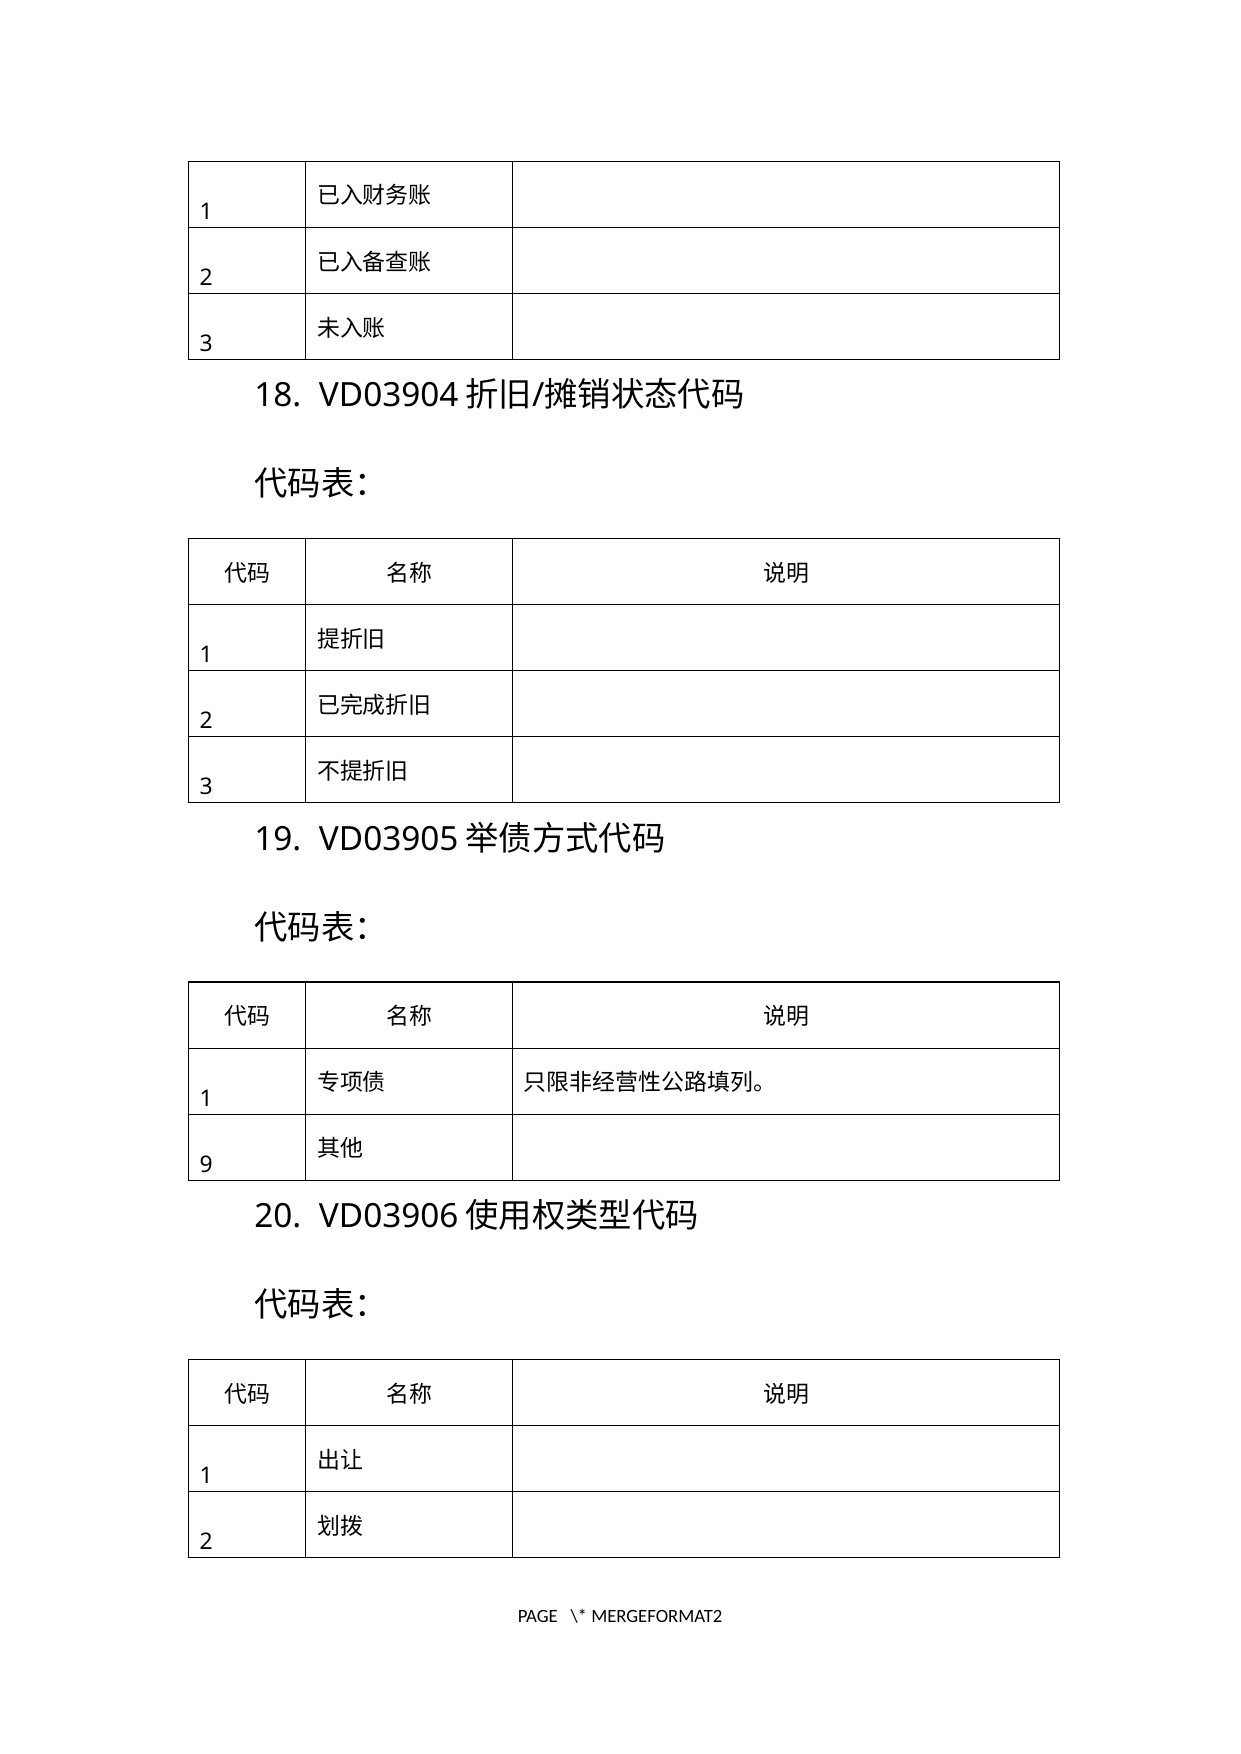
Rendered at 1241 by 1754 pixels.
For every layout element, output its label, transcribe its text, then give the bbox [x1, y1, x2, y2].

table_cell [513, 1492, 1059, 1557]
table_header 代码 [189, 983, 305, 1047]
list VD03904折旧/摊销状态代码 [254, 360, 1053, 425]
table_cell 1 [189, 1426, 305, 1491]
table_cell 已入财务账 [306, 162, 512, 227]
table_cell 1 [189, 1049, 305, 1113]
table_cell 9 [189, 1115, 305, 1179]
table_cell [513, 1115, 1059, 1179]
table_cell 只限非经营性公路填列。 [513, 1049, 1059, 1113]
list 代码表： [187, 892, 1053, 957]
table_cell 1 [189, 605, 305, 670]
table_header 说明 [513, 539, 1059, 604]
table_cell [513, 671, 1059, 736]
table_cell [513, 605, 1059, 670]
table_cell 出让 [306, 1426, 512, 1491]
table_cell 2 [189, 1492, 305, 1557]
table_cell 专项债 [306, 1049, 512, 1113]
list VD03906使用权类型代码 [254, 1181, 1053, 1246]
table_cell 已入备查账 [306, 228, 512, 293]
table_cell [513, 294, 1059, 359]
table_cell 2 [189, 228, 305, 293]
table_cell 3 [189, 737, 305, 802]
table_header 名称 [306, 539, 512, 604]
list VD03905举债方式代码 [254, 803, 1053, 868]
table_header 名称 [306, 1360, 512, 1425]
table_cell 划拨 [306, 1492, 512, 1557]
table_cell 未入账 [306, 294, 512, 359]
table_cell 3 [189, 294, 305, 359]
table_cell [513, 228, 1059, 293]
list 代码表： [187, 449, 1053, 514]
table_cell 其他 [306, 1115, 512, 1179]
table_header 说明 [513, 983, 1059, 1047]
table_cell [513, 737, 1059, 802]
table_cell 不提折旧 [306, 737, 512, 802]
table_header 代码 [189, 539, 305, 604]
table_cell [513, 1426, 1059, 1491]
table_cell [513, 162, 1059, 227]
table_header 说明 [513, 1360, 1059, 1425]
table_cell 1 [189, 162, 305, 227]
table_cell 提折旧 [306, 605, 512, 670]
table_header 代码 [189, 1360, 305, 1425]
list 代码表： [187, 1270, 1053, 1335]
table_cell 已完成折旧 [306, 671, 512, 736]
table_header 名称 [306, 983, 512, 1047]
table_cell 2 [189, 671, 305, 736]
